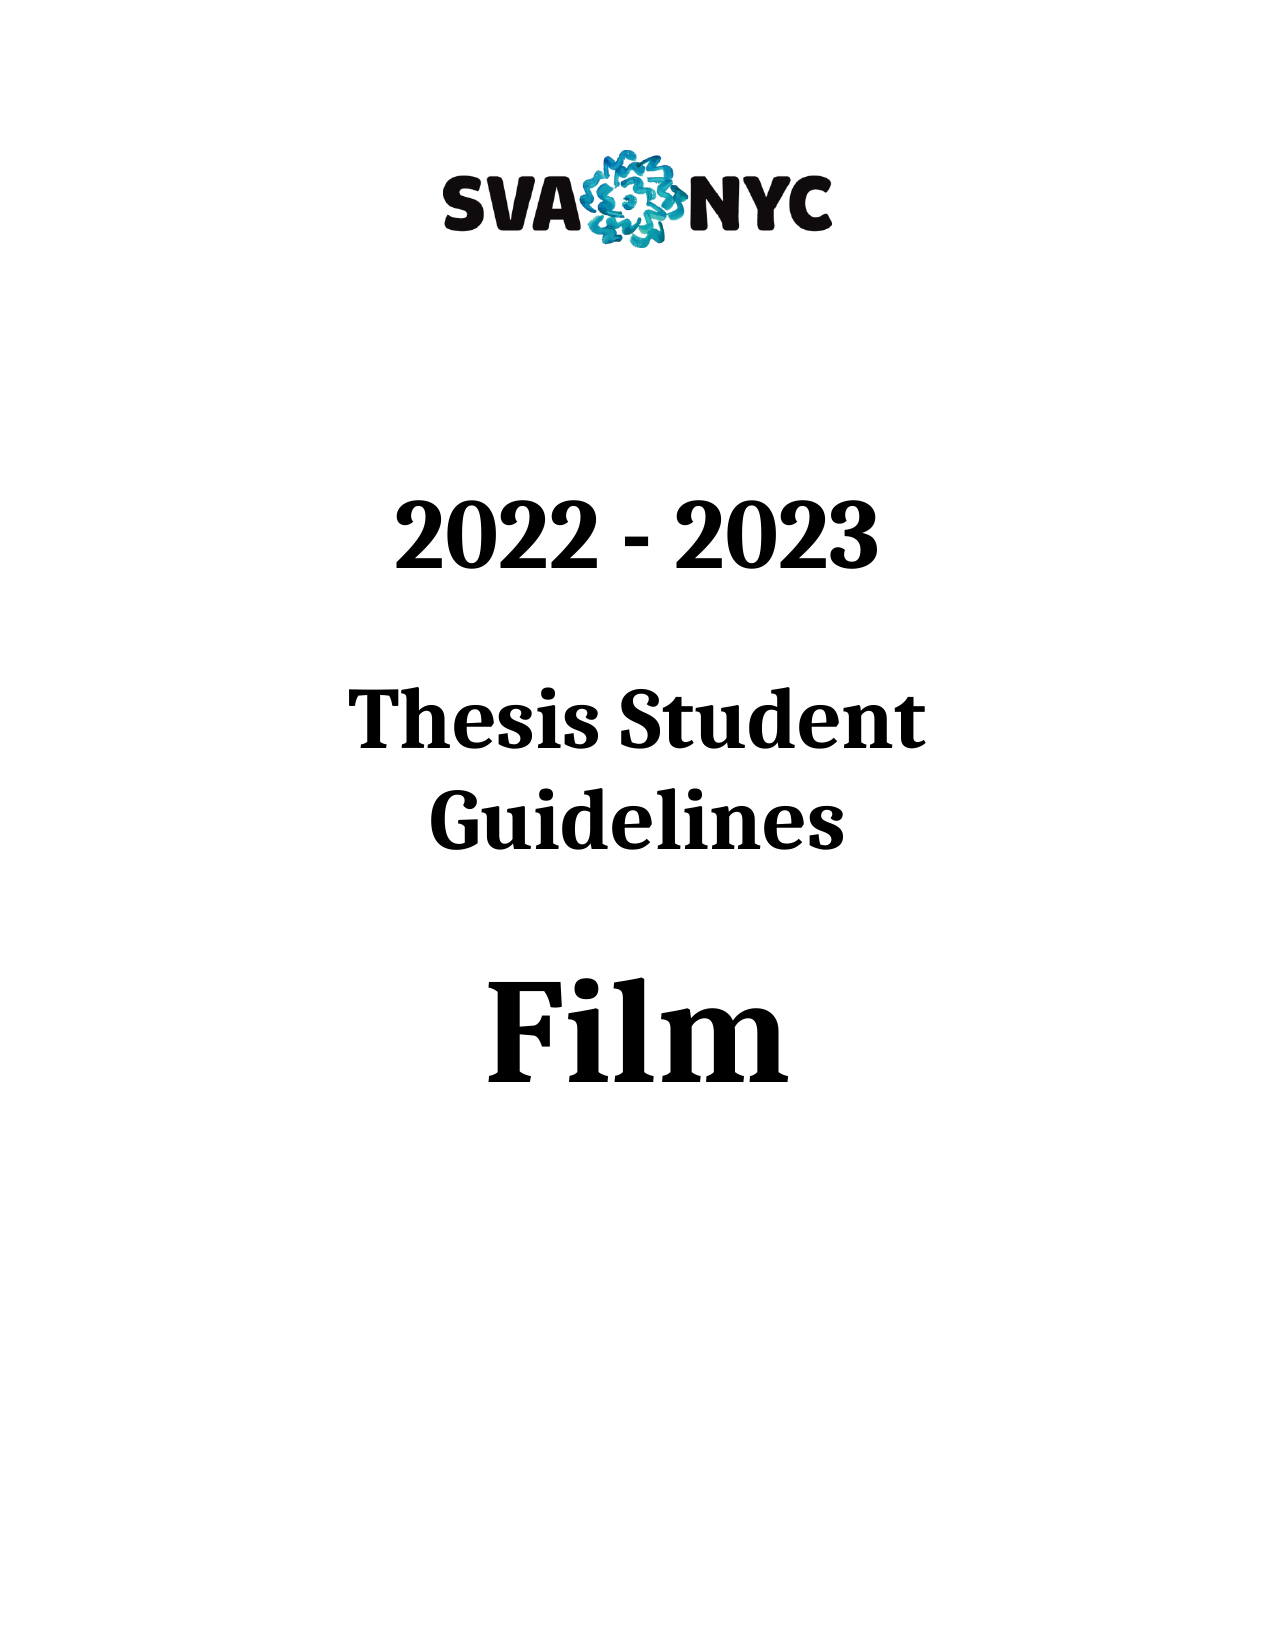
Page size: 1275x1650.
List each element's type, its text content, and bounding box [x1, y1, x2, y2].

text Film [187, 948, 1087, 1120]
text Guidelines [187, 770, 1087, 871]
picture [443, 150, 832, 248]
text Thesis Student [187, 670, 1087, 770]
text 2022 - 2023 [187, 478, 1087, 593]
